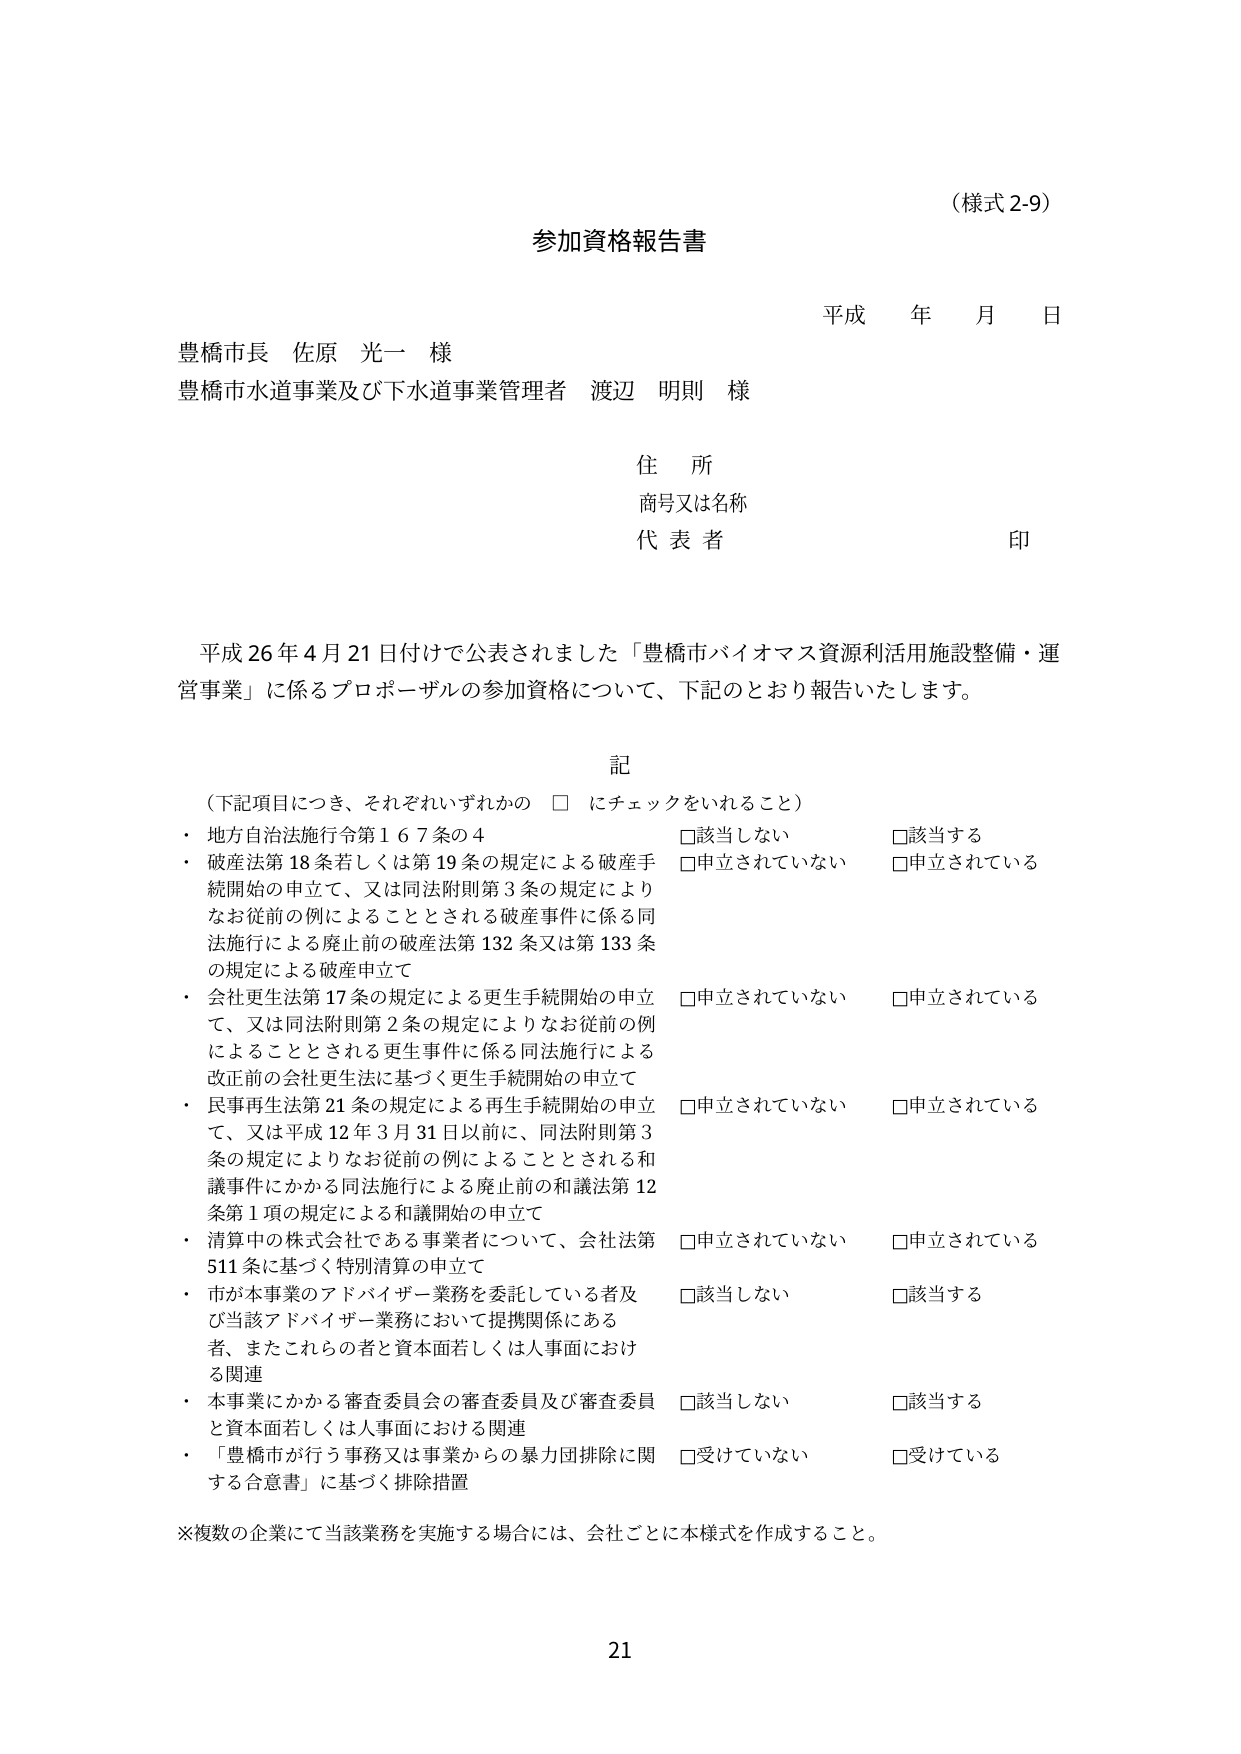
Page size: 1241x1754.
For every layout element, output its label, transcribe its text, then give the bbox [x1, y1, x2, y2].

text （下記項目につき、それぞれいずれかの □ にチェックをいれること） [177, 783, 1063, 821]
text 豊橋市水道事業及び下水道事業管理者 渡辺 明則 様 [177, 371, 1063, 408]
table_cell □申立されていない [668, 983, 880, 1091]
table_cell 市が本事業のアドバイザー業務を委託している者及び当該アドバイザー業務において提携関係にある者、またこれらの者と資本面若しくは人事面における関連 [166, 1279, 668, 1387]
text 平成 年 月 日 [177, 296, 1063, 333]
table_cell □該当する [880, 1279, 1074, 1387]
text （様式2-9） [177, 183, 1063, 221]
text 平成26年4月21日付けで公表されました「豊橋市バイオマス資源利活用施設整備・運営事業」に係るプロポーザルの参加資格について、下記のとおり報告いたします。 [177, 633, 1063, 708]
text 商号又は名称 [177, 483, 1063, 521]
table_header 地方自治法施行令第１６７条の４ [166, 821, 668, 848]
table_cell □受けている [880, 1441, 1074, 1514]
table_cell 本事業にかかる審査委員会の審査委員及び審査委員と資本面若しくは人事面における関連 [166, 1387, 668, 1441]
text 住所 [177, 446, 1063, 483]
table_cell □申立されていない [668, 1225, 880, 1279]
text ※複数の企業にて当該業務を実施する場合には、会社ごとに本様式を作成すること。 [177, 1514, 1063, 1551]
table_cell 会社更生法第17条の規定による更生手続開始の申立て、又は同法附則第２条の規定によりなお従前の例によることとされる更生事件に係る同法施行による改正前の会社更生法に基づく更生手続開始の申立て [166, 983, 668, 1091]
table_cell □申立されている [880, 848, 1074, 983]
table_cell 「豊橋市が行う事務又は事業からの暴力団排除に関する合意書」に基づく排除措置 [166, 1441, 668, 1514]
table_cell □申立されている [880, 1225, 1074, 1279]
table_cell 清算中の株式会社である事業者について、会社法第511条に基づく特別清算の申立て [166, 1225, 668, 1279]
table_cell □申立されている [880, 983, 1074, 1091]
table_cell □申立されていない [668, 848, 880, 983]
table_cell □該当しない [668, 1279, 880, 1387]
text 参加資格報告書 [177, 221, 1063, 258]
table_cell □申立されていない [668, 1091, 880, 1225]
table_cell □該当しない [668, 1387, 880, 1441]
table_cell 民事再生法第21 条の規定による再生手続開始の申立て、又は平成12年３月31日以前に、同法附則第３条の規定によりなお従前の例によることとされる和議事件にかかる同法施行による廃止前の和議法第12 条第１項の規定による和議開始の申立て [166, 1091, 668, 1225]
table_cell □受けていない [668, 1441, 880, 1514]
table_cell 破産法第18条若しくは第19条の規定による破産手続開始の申立て、又は同法附則第３条の規定によりなお従前の例によることとされる破産事件に係る同法施行による廃止前の破産法第132 条又は第133 条の規定による破産申立て [166, 848, 668, 983]
table_cell □該当する [880, 1387, 1074, 1441]
table_header □該当する [880, 821, 1074, 848]
text 記 [177, 746, 1063, 783]
text 代表者 印 [177, 521, 1063, 558]
text 豊橋市長 佐原 光一 様 [177, 333, 1063, 371]
table_header □該当しない [668, 821, 880, 848]
table_cell □申立されている [880, 1091, 1074, 1225]
